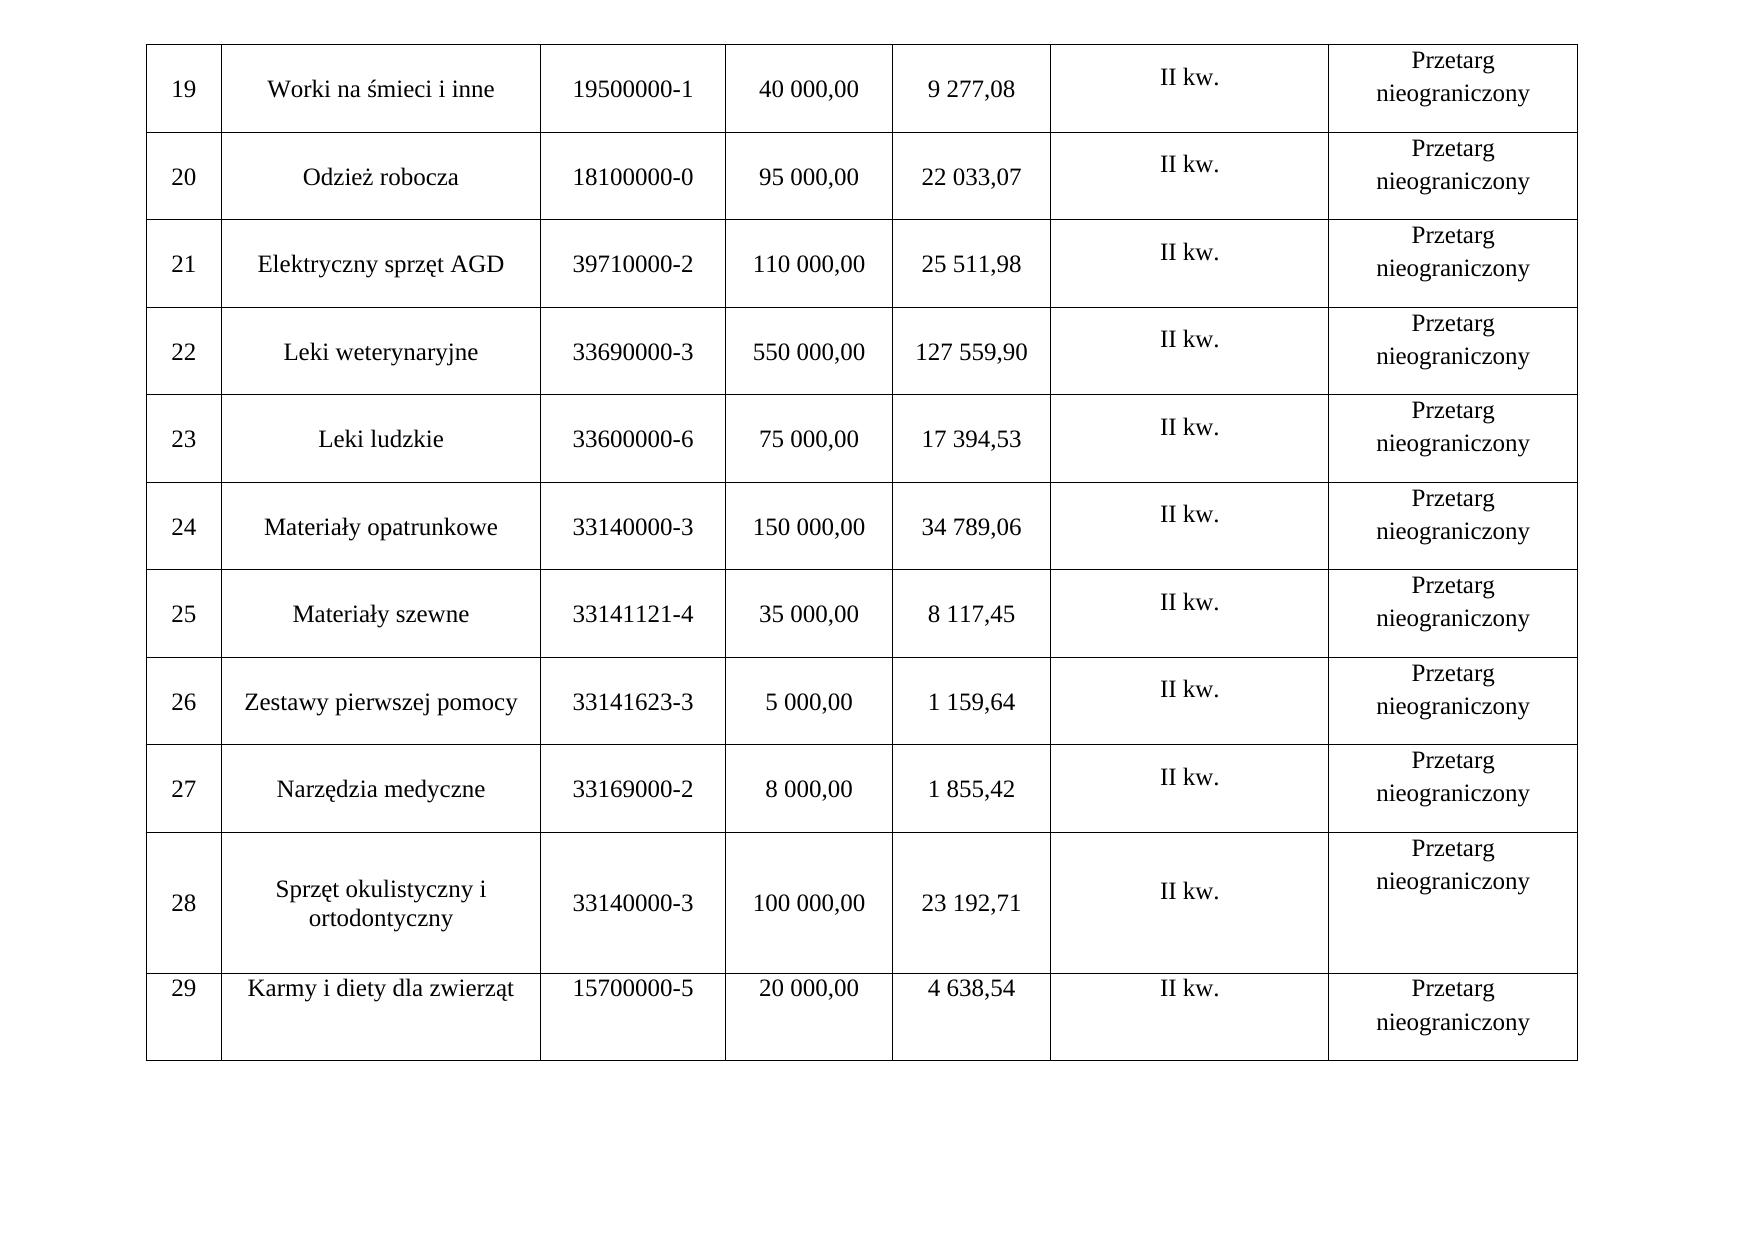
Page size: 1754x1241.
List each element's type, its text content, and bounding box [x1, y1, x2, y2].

table_cell 33140000-3 [541, 483, 725, 569]
table_cell Karmy i diety dla zwierząt [222, 974, 540, 1060]
table_cell 19500000-1 [541, 45, 725, 132]
table_cell 33141623-3 [541, 658, 725, 744]
table_cell 40 000,00 [726, 45, 892, 132]
table_cell 33140000-3 [541, 833, 725, 972]
table_cell II kw. [1051, 745, 1328, 832]
table_cell Odzież robocza [222, 133, 540, 219]
table_cell 33169000-2 [541, 745, 725, 832]
table_cell 33600000-6 [541, 395, 725, 482]
table_cell 5 000,00 [726, 658, 892, 744]
table_cell II kw. [1051, 570, 1328, 657]
table_cell Materiały szewne [222, 570, 540, 657]
table_cell II kw. [1051, 308, 1328, 394]
table_cell Elektryczny sprzęt AGD [222, 220, 540, 307]
table_cell Przetarg nieograniczony [1329, 395, 1577, 482]
table_cell 28 [147, 833, 221, 972]
table_cell Przetarg nieograniczony [1329, 133, 1577, 219]
table_cell II kw. [1051, 220, 1328, 307]
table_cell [1329, 974, 1577, 1060]
table_cell 95 000,00 [726, 133, 892, 219]
table_cell 25 [147, 570, 221, 657]
table_cell 1 855,42 [893, 745, 1050, 832]
table_cell 29 [147, 974, 221, 1060]
table_cell 25 511,98 [893, 220, 1050, 307]
table_cell II kw. [1051, 133, 1328, 219]
table_cell 150 000,00 [726, 483, 892, 569]
table_cell Przetarg nieograniczony [1329, 833, 1577, 972]
table_cell II kw. [1051, 395, 1328, 482]
table_cell 27 [147, 745, 221, 832]
table_cell 8 117,45 [893, 570, 1050, 657]
table_cell Materiały opatrunkowe [222, 483, 540, 569]
table_cell 8 000,00 [726, 745, 892, 832]
table_cell 33690000-3 [541, 308, 725, 394]
table_cell Worki na śmieci i inne [222, 45, 540, 132]
table_cell Przetarg nieograniczony [1329, 483, 1577, 569]
table_cell 19 [147, 45, 221, 132]
table_cell 22 [147, 308, 221, 394]
table_cell 100 000,00 [726, 833, 892, 972]
table_cell 26 [147, 658, 221, 744]
table_cell 127 559,90 [893, 308, 1050, 394]
table_cell 22 033,07 [893, 133, 1050, 219]
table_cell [1329, 45, 1577, 132]
table_cell Zestawy pierwszej pomocy [222, 658, 540, 744]
table_cell Przetarg nieograniczony [1329, 308, 1577, 394]
table_cell 20 000,00 [726, 974, 892, 1060]
table_cell II kw. [1051, 833, 1328, 972]
table_cell Narzędzia medyczne [222, 745, 540, 832]
table_cell 39710000-2 [541, 220, 725, 307]
table_cell 4 638,54 [893, 974, 1050, 1060]
table_cell Leki weterynaryjne [222, 308, 540, 394]
table_cell 15700000-5 [541, 974, 725, 1060]
table_cell Przetarg nieograniczony [1329, 220, 1577, 307]
table_cell 110 000,00 [726, 220, 892, 307]
table_cell 550 000,00 [726, 308, 892, 394]
table_cell Leki ludzkie [222, 395, 540, 482]
table_cell 9 277,08 [893, 45, 1050, 132]
table_cell 23 [147, 395, 221, 482]
table_cell Przetarg nieograniczony [1329, 658, 1577, 744]
table_cell II kw. [1051, 658, 1328, 744]
table_cell Przetarg nieograniczony [1329, 745, 1577, 832]
table_cell 18100000-0 [541, 133, 725, 219]
table_cell 24 [147, 483, 221, 569]
table_cell 35 000,00 [726, 570, 892, 657]
table_cell II kw. [1051, 45, 1328, 132]
table_cell Przetarg nieograniczony [1329, 570, 1577, 657]
table_cell 75 000,00 [726, 395, 892, 482]
table_cell II kw. [1051, 483, 1328, 569]
table_cell II kw. [1051, 974, 1328, 1060]
table_cell Sprzęt okulistyczny i ortodontyczny [222, 833, 540, 972]
table_cell 1 159,64 [893, 658, 1050, 744]
table_cell 17 394,53 [893, 395, 1050, 482]
table_cell 21 [147, 220, 221, 307]
table_cell 34 789,06 [893, 483, 1050, 569]
table_cell 20 [147, 133, 221, 219]
table_cell 23 192,71 [893, 833, 1050, 972]
table_cell 33141121-4 [541, 570, 725, 657]
